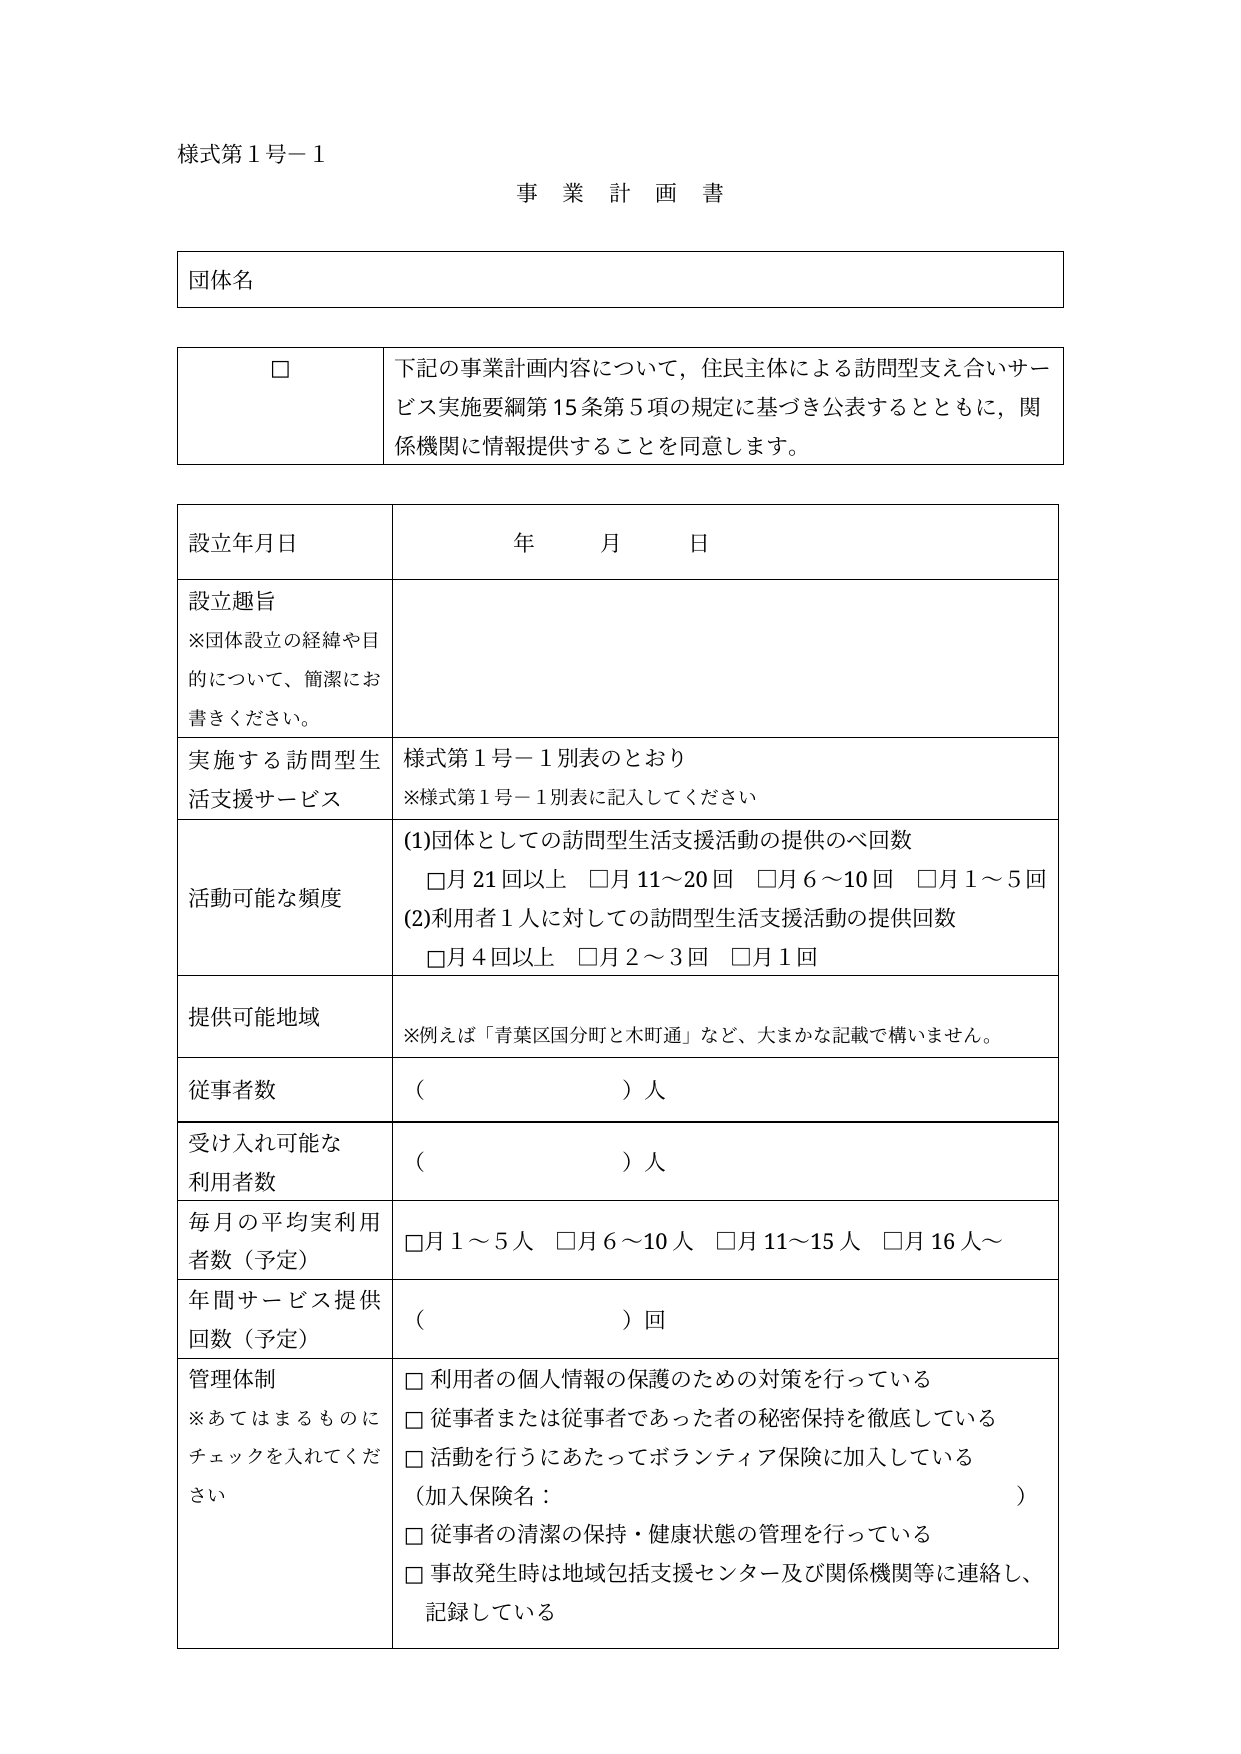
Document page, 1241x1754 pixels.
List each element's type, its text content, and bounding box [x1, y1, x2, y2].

table_cell (1)団体としての訪問型生活支援活動の提供のべ回数 □月21回以上 □月11～20回 □月６～10回 □月１～５回 (2)利用者１人に対しての訪問型生活支援活動の提供回数 □月４回以上 □月２～３回 □月１回 [393, 820, 1058, 975]
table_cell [178, 1359, 392, 1648]
table_header 設立年月日 [178, 505, 392, 579]
table_cell 提供可能地域 [178, 976, 392, 1057]
text 様式第１号－１ [177, 134, 1063, 173]
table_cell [393, 1359, 1058, 1648]
table_header 年 月 日 [393, 505, 1058, 579]
table_cell 実施する訪問型生活支援サービス [178, 738, 392, 818]
table_cell 様式第１号－１別表のとおり ※様式第１号－１別表に記入してください [393, 738, 1058, 818]
table_cell 受け入れ可能な 利用者数 [178, 1123, 392, 1200]
table_header 下記の事業計画内容について，住民主体による訪問型支え合いサービス実施要綱第15条第５項の規定に基づき公表するとともに，関係機関に情報提供することを同意します。 [384, 348, 1063, 464]
table_cell 活動可能な頻度 [178, 820, 392, 975]
table_cell 毎月の平均実利用者数（予定） [178, 1201, 392, 1279]
table_cell （ ）回 [393, 1280, 1058, 1358]
table_header □ [178, 348, 383, 464]
table_header 団体名 [178, 252, 1063, 307]
table_cell 従事者数 [178, 1058, 392, 1121]
text 事業計画書 [177, 173, 1063, 212]
table_cell ※例えば「青葉区国分町と木町通」など、大まかな記載で構いません。 [393, 976, 1058, 1057]
table_cell （ ）人 [393, 1058, 1058, 1121]
table_cell [393, 580, 1058, 737]
table_cell 設立趣旨 ※団体設立の経緯や目的について、簡潔にお書きください。 [178, 580, 392, 737]
table_cell □月１～５人 □月６～10人 □月11～15人 □月16人～ [393, 1201, 1058, 1279]
table_cell 年間サービス提供回数（予定） [178, 1280, 392, 1358]
table_cell （ ）人 [393, 1123, 1058, 1200]
